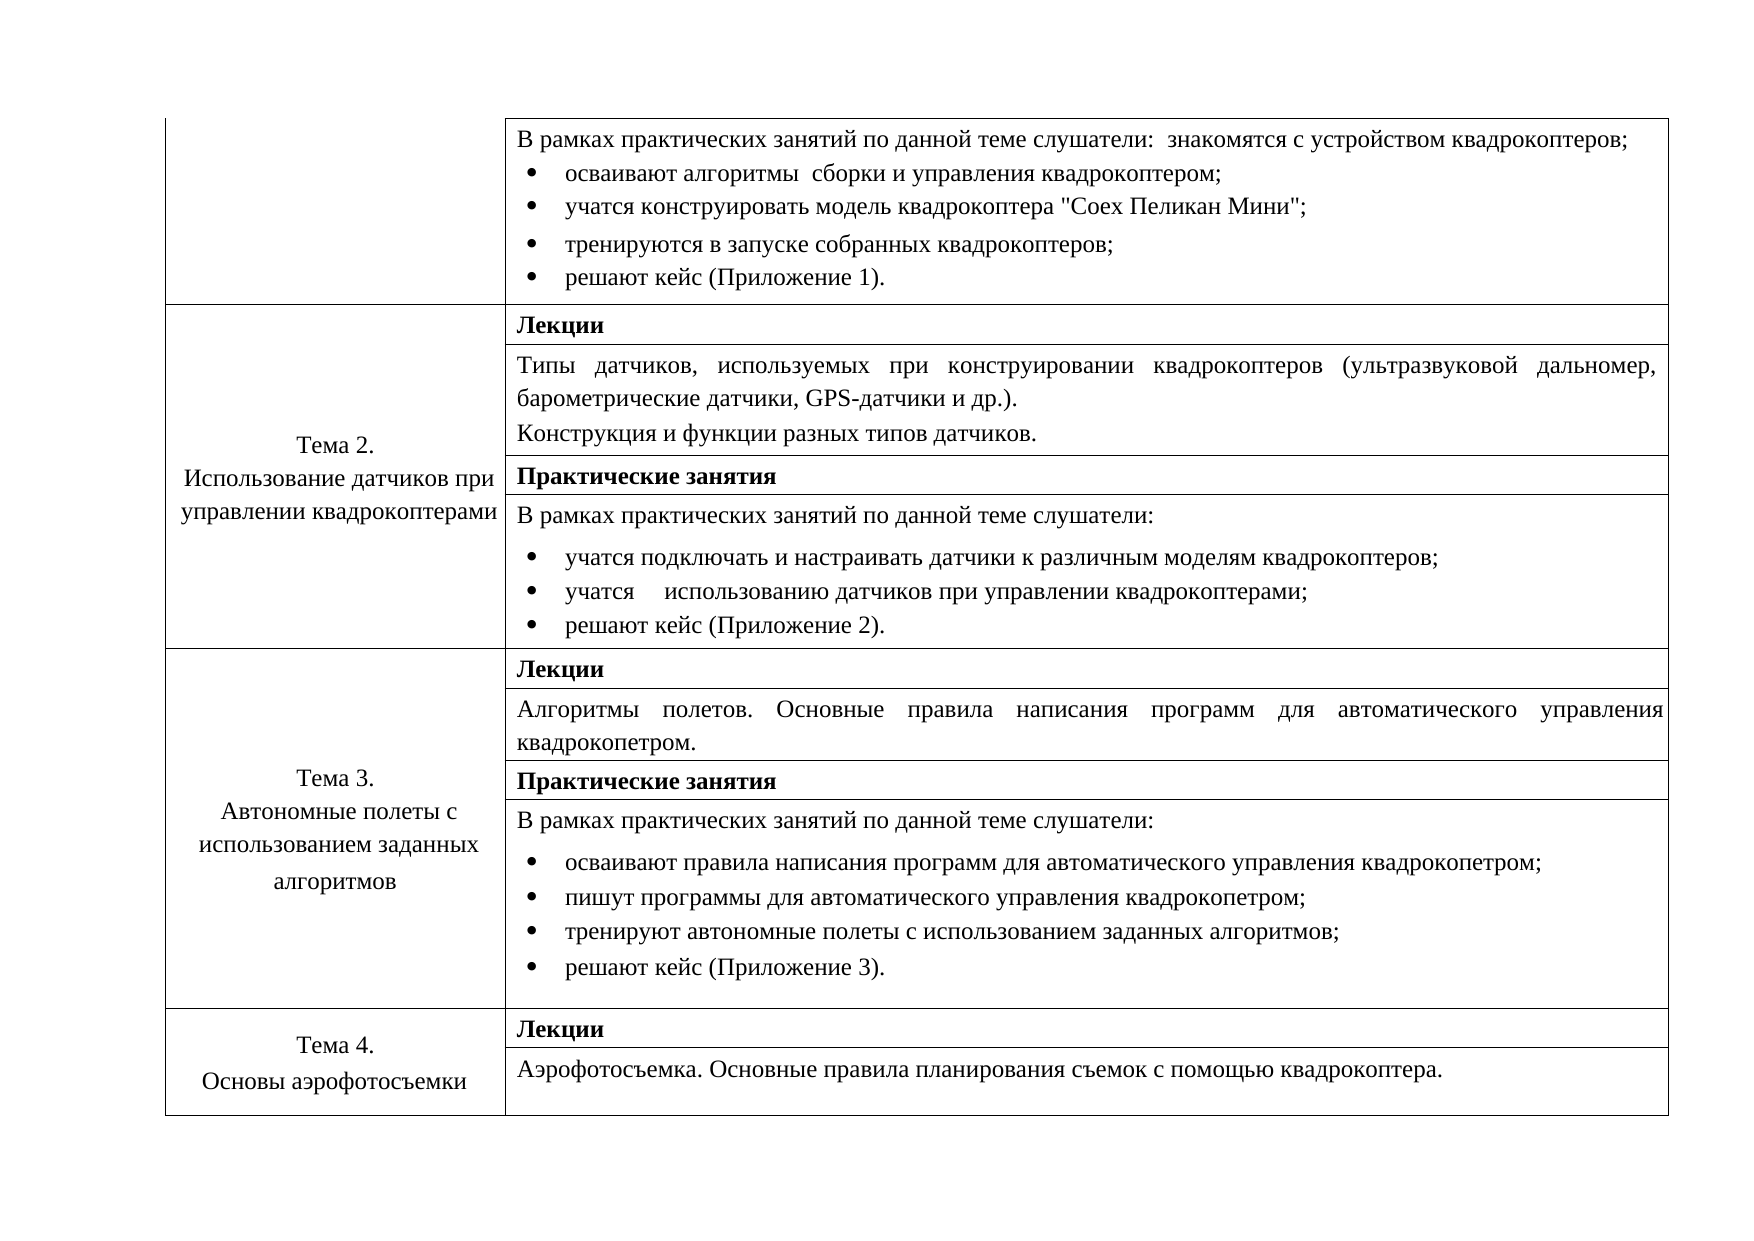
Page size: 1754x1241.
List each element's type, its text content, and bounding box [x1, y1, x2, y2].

table_cell Тема 2. Использование датчиков при управлении квадрокоптерами [166, 305, 505, 648]
table_cell Тема 3. Автономные полеты с использованием заданных алгоритмов [166, 649, 505, 1008]
table_cell Практические занятия [506, 456, 1668, 494]
table_cell Лекции [506, 1009, 1668, 1047]
table_cell В рамках практических занятий по данной теме слушатели: осваивают правила написания программ для автоматического управления квадрокопетром; пишут программы для автоматического управления квадрокопетром; тренируют автономные полеты с использованием заданных алгоритмов; решают кейс (Приложение 3). [506, 800, 1668, 1008]
table_cell В рамках практических занятий по данной теме слушатели: учатся подключать и настраивать датчики к различным моделям квадрокоптеров; учатся использованию датчиков при управлении квадрокоптерами; решают кейс (Приложение 2). [506, 495, 1668, 648]
table_cell Типы датчиков, используемых при конструировании квадрокоптеров (ультразвуковой дальномер, барометрические датчики, GPS-датчики и др.). Конструкция и функции разных типов датчиков. [506, 345, 1668, 455]
table_cell В рамках практических занятий по данной теме слушатели: знакомятся с устройством квадрокоптеров; осваивают алгоритмы сборки и управления квадрокоптером; учатся конструировать модель квадрокоптера "Coex Пеликан Мини"; тренируются в запуске собранных квадрокоптеров; решают кейс (Приложение 1). [506, 119, 1668, 304]
table_cell Алгоритмы полетов. Основные правила написания программ для автоматического управления квадрокопетром. [506, 689, 1668, 760]
table_cell Тема 4. Основы аэрофотосъемки [166, 1009, 505, 1115]
table_cell Лекции [506, 649, 1668, 687]
table_cell Лекции [506, 305, 1668, 343]
table_cell Аэрофотосъемка. Основные правила планирования съемок с помощью квадрокоптера. [506, 1048, 1668, 1115]
table_cell Практические занятия [506, 761, 1668, 799]
